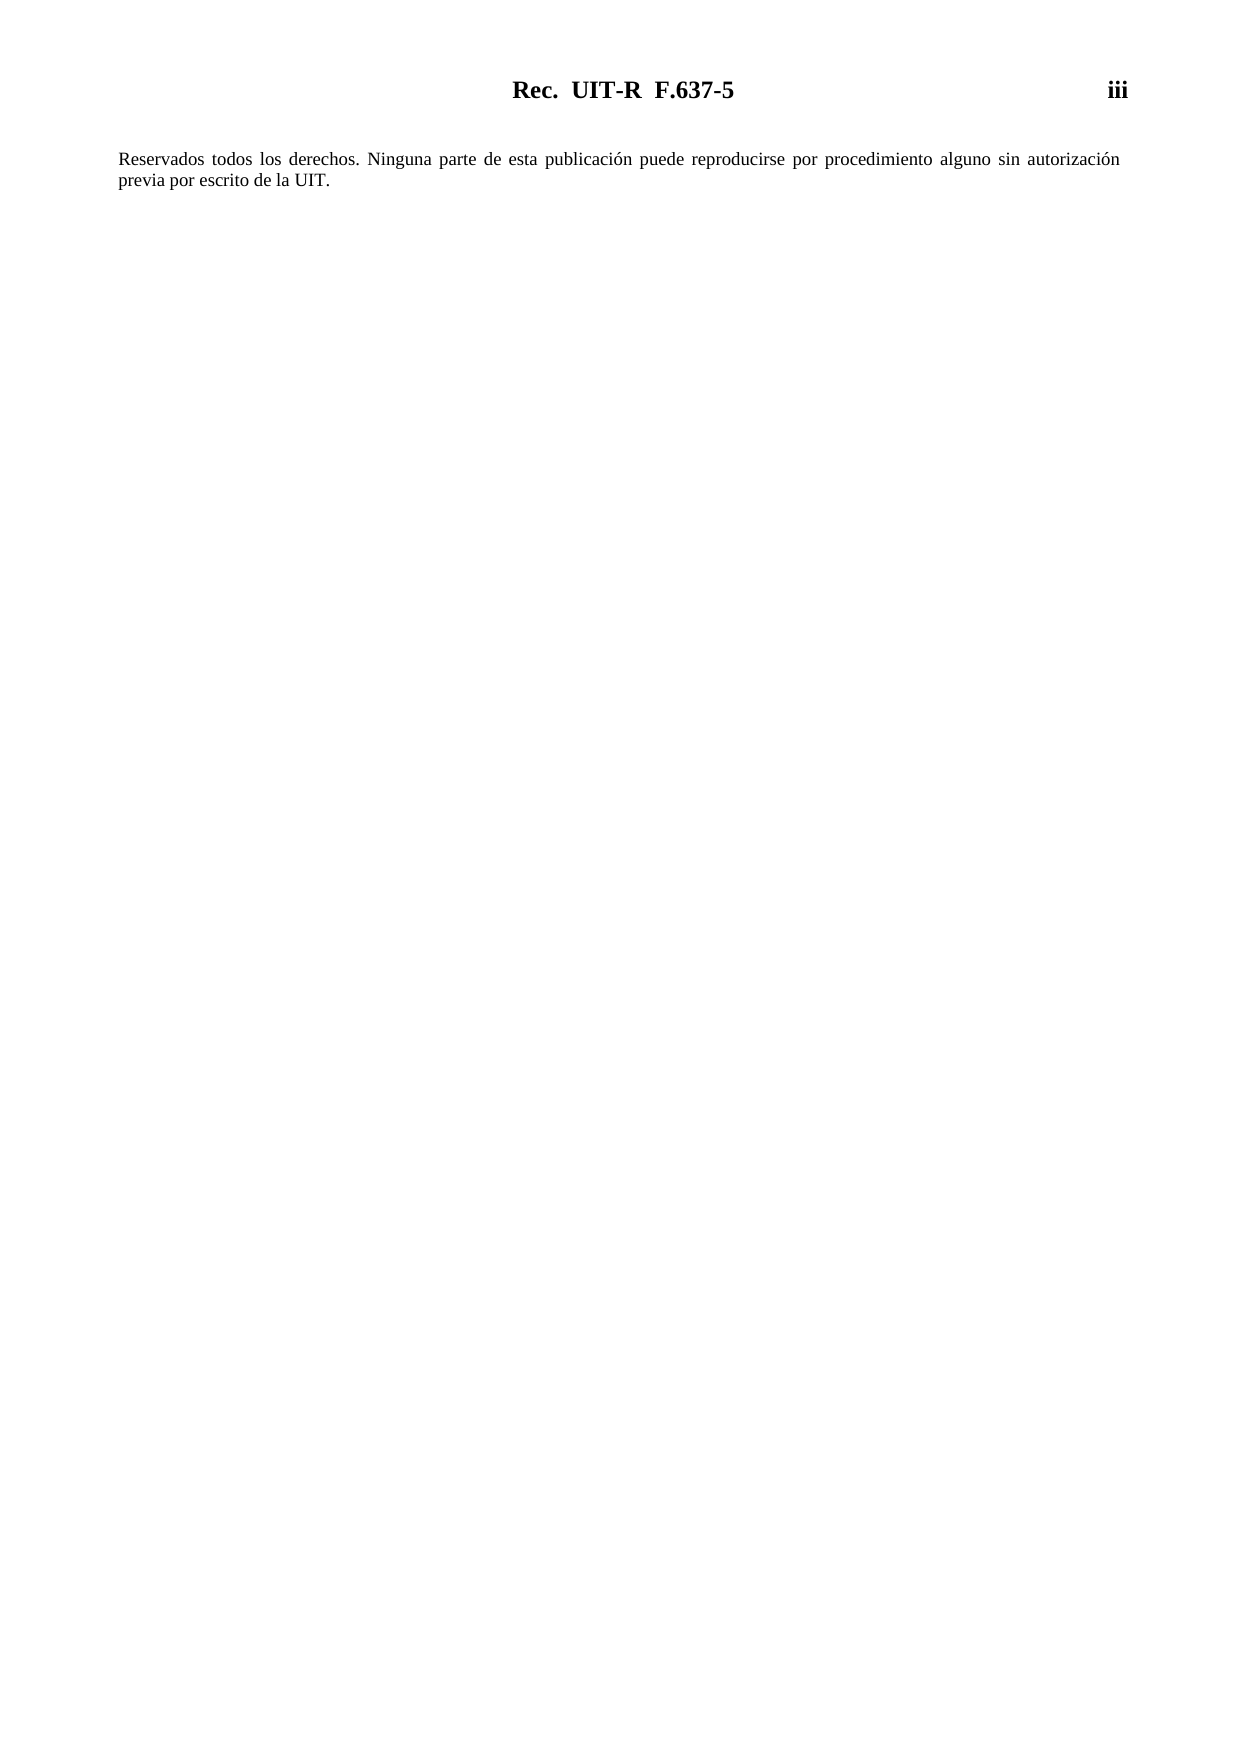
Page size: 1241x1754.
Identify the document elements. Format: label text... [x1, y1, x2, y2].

text Reservados todos los derechos. Ninguna parte de esta publicación puede reproducirse por procedimiento alguno sin autorización previa por escrito de la UIT. [118, 148, 1122, 191]
